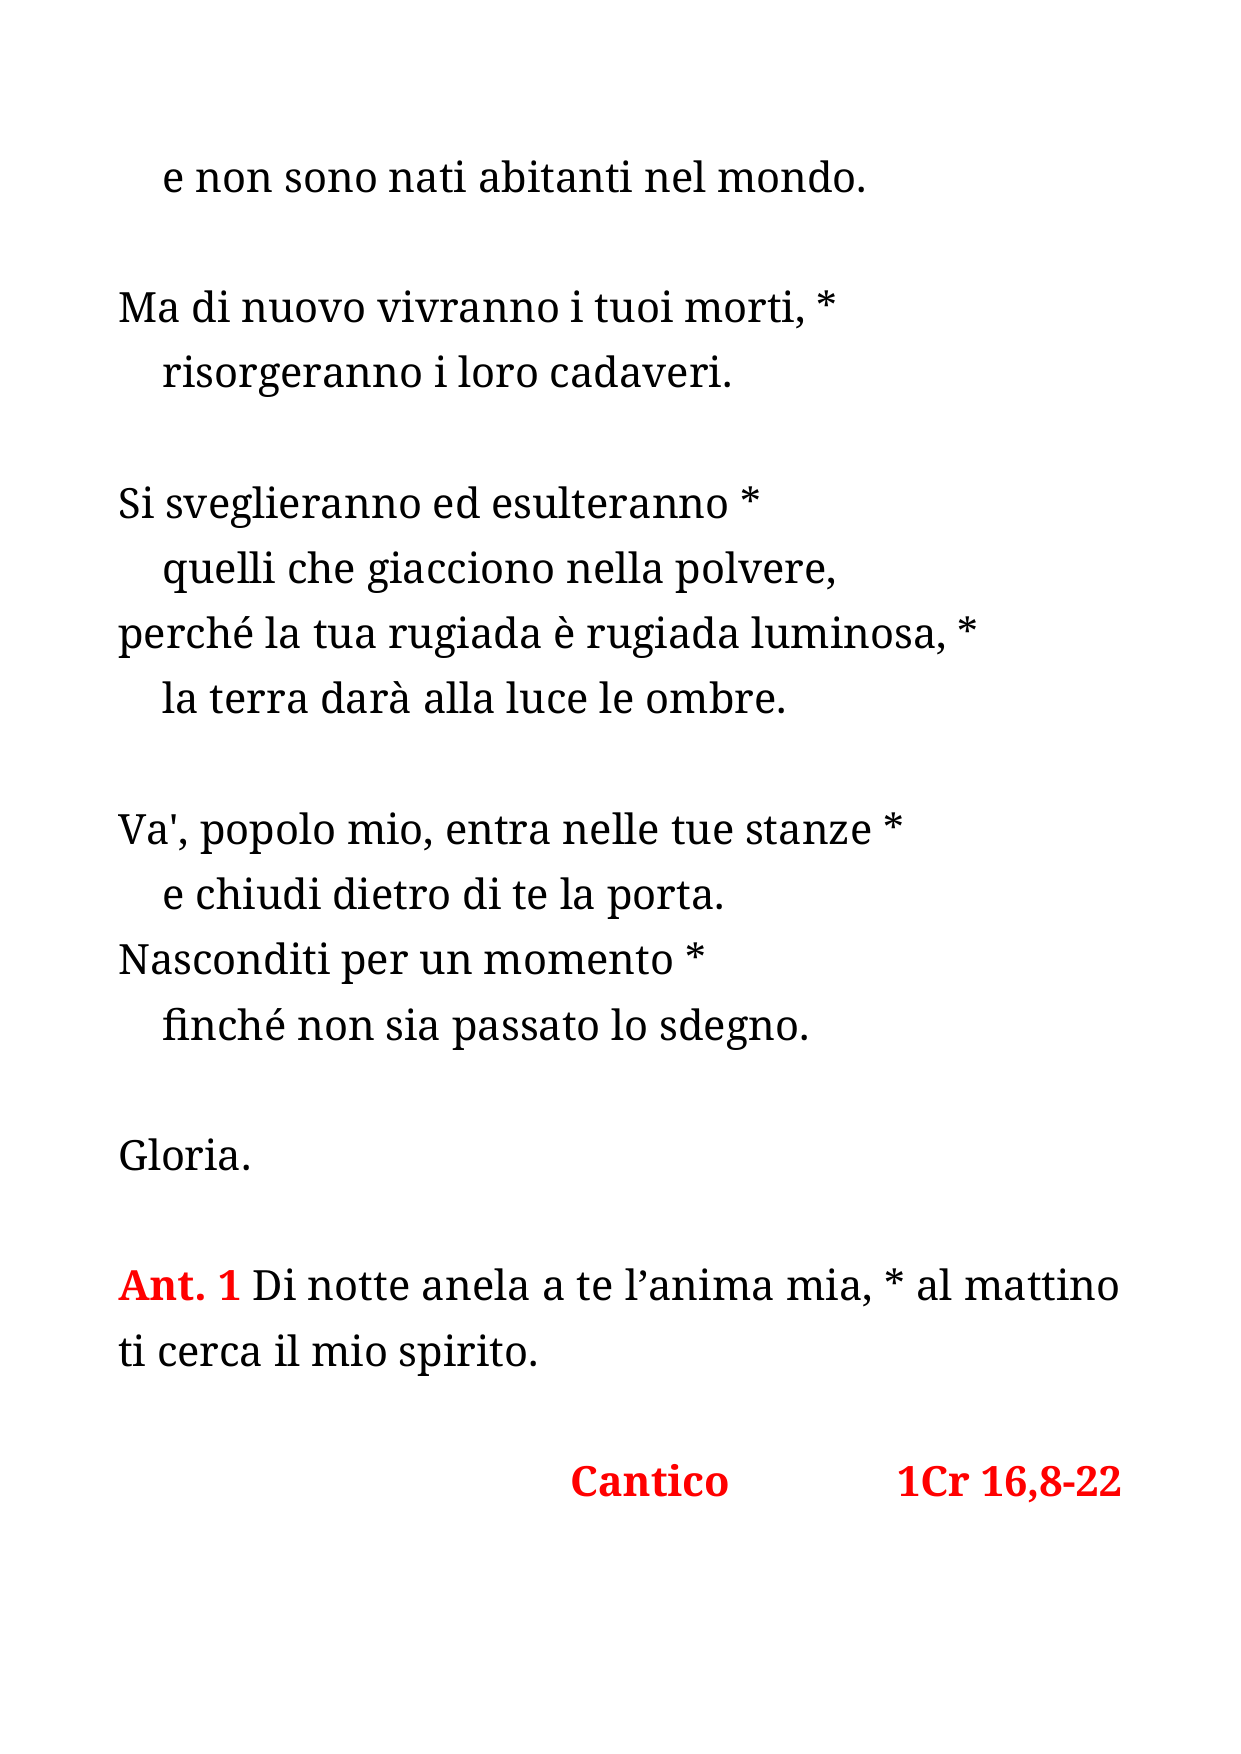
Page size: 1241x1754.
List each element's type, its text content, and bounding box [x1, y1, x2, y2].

text perché la tua rugiada è rugiada luminosa, * [118, 604, 1122, 661]
text Cantico 1Cr 16,8-22 [118, 1452, 1122, 1508]
text Ma di nuovo vivranno i tuoi morti, * [118, 278, 1122, 335]
text Va', popolo mio, entra nelle tue stanze * [118, 800, 1122, 856]
text e chiudi dietro di te la porta. [118, 865, 1122, 922]
text quelli che giacciono nella polvere, [118, 539, 1122, 596]
text e non sono nati abitanti nel mondo. [118, 148, 1122, 204]
text risorgeranno i loro cadaveri. [118, 343, 1122, 400]
text finché non sia passato lo sdegno. [118, 995, 1122, 1052]
text Ant. 1 Di notte anela a te l’anima mia, * al mattino ti cerca il mio spirito. [118, 1256, 1122, 1378]
text Gloria. [118, 1126, 1122, 1182]
text Nasconditi per un momento * [118, 930, 1122, 987]
text la terra darà alla luce le ombre. [118, 669, 1122, 726]
text Si sveglieranno ed esulteranno * [118, 474, 1122, 530]
